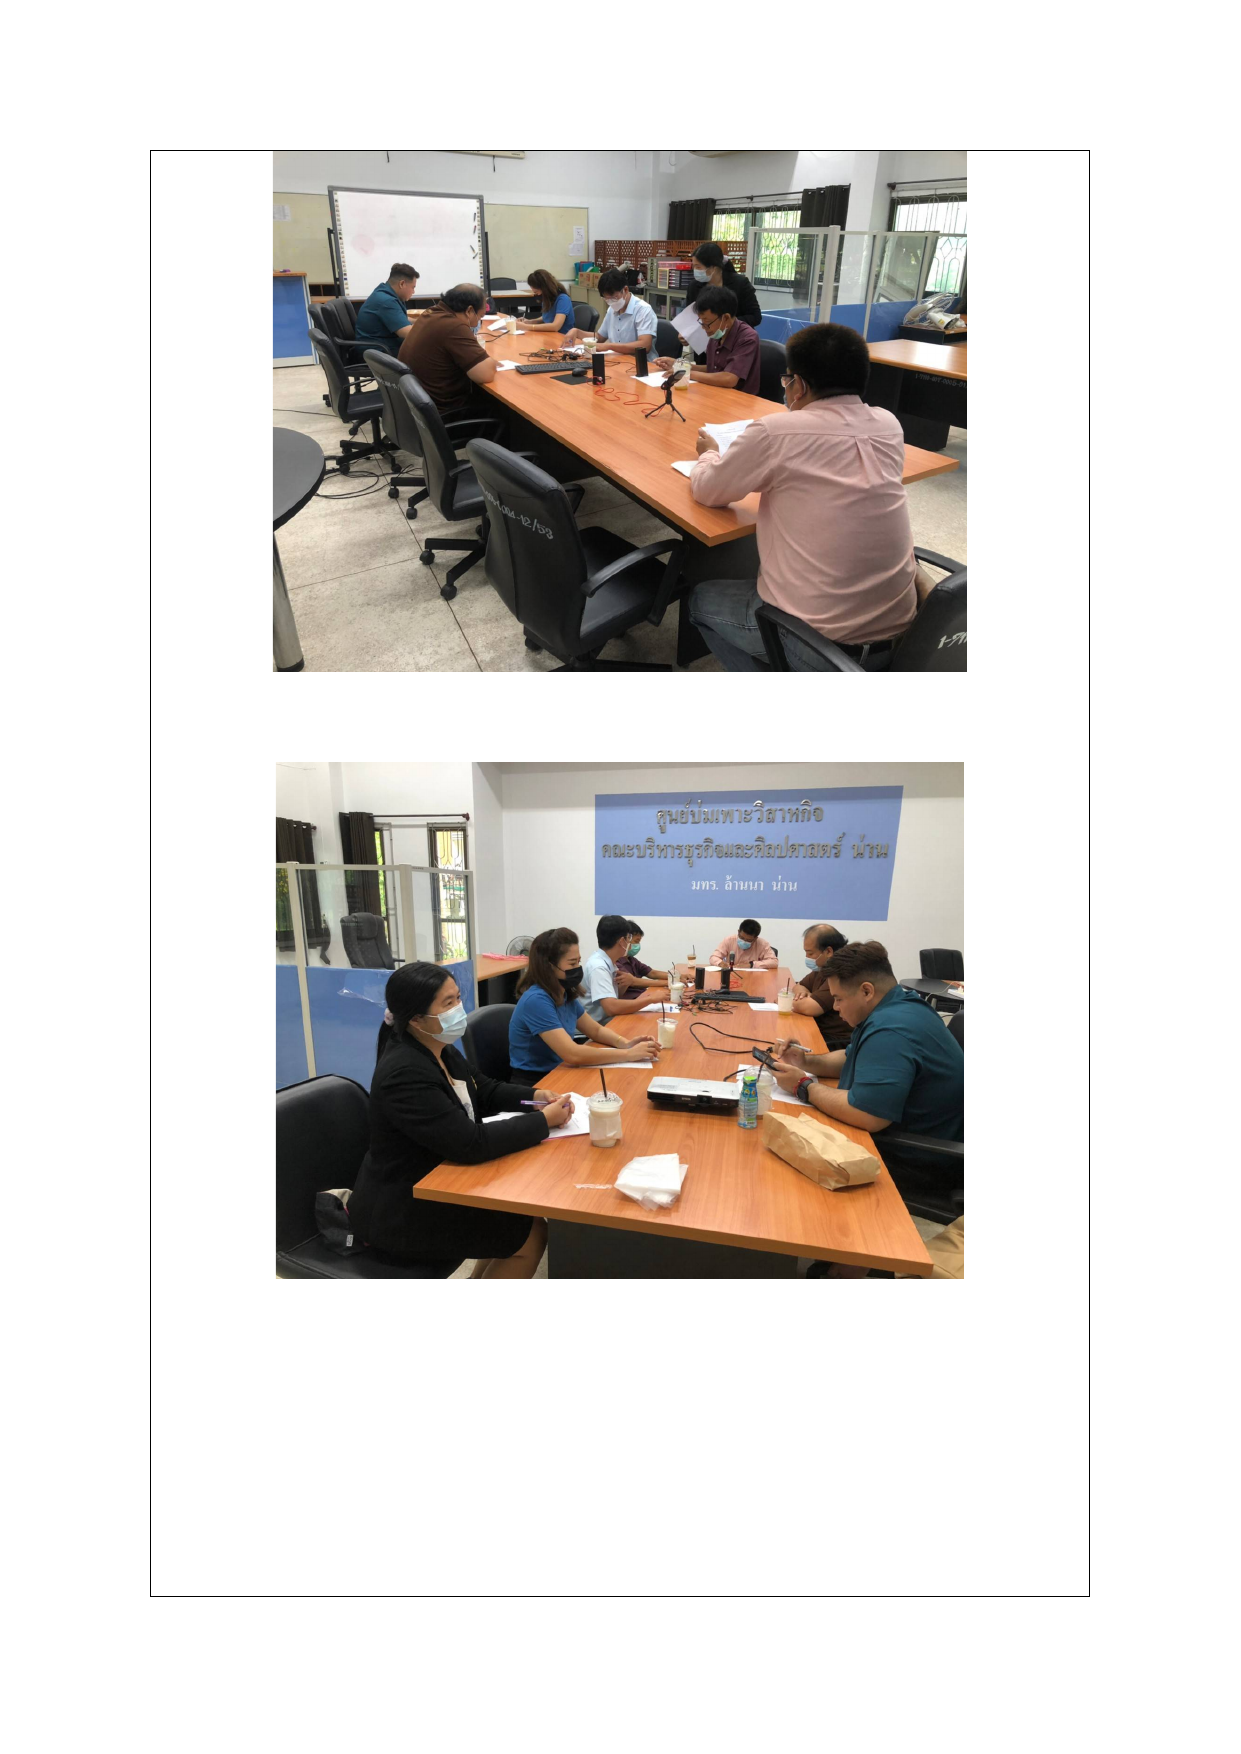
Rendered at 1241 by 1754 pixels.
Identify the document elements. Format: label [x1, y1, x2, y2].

picture [272, 151, 967, 672]
table_header [151, 151, 1089, 1596]
picture [275, 762, 964, 1279]
